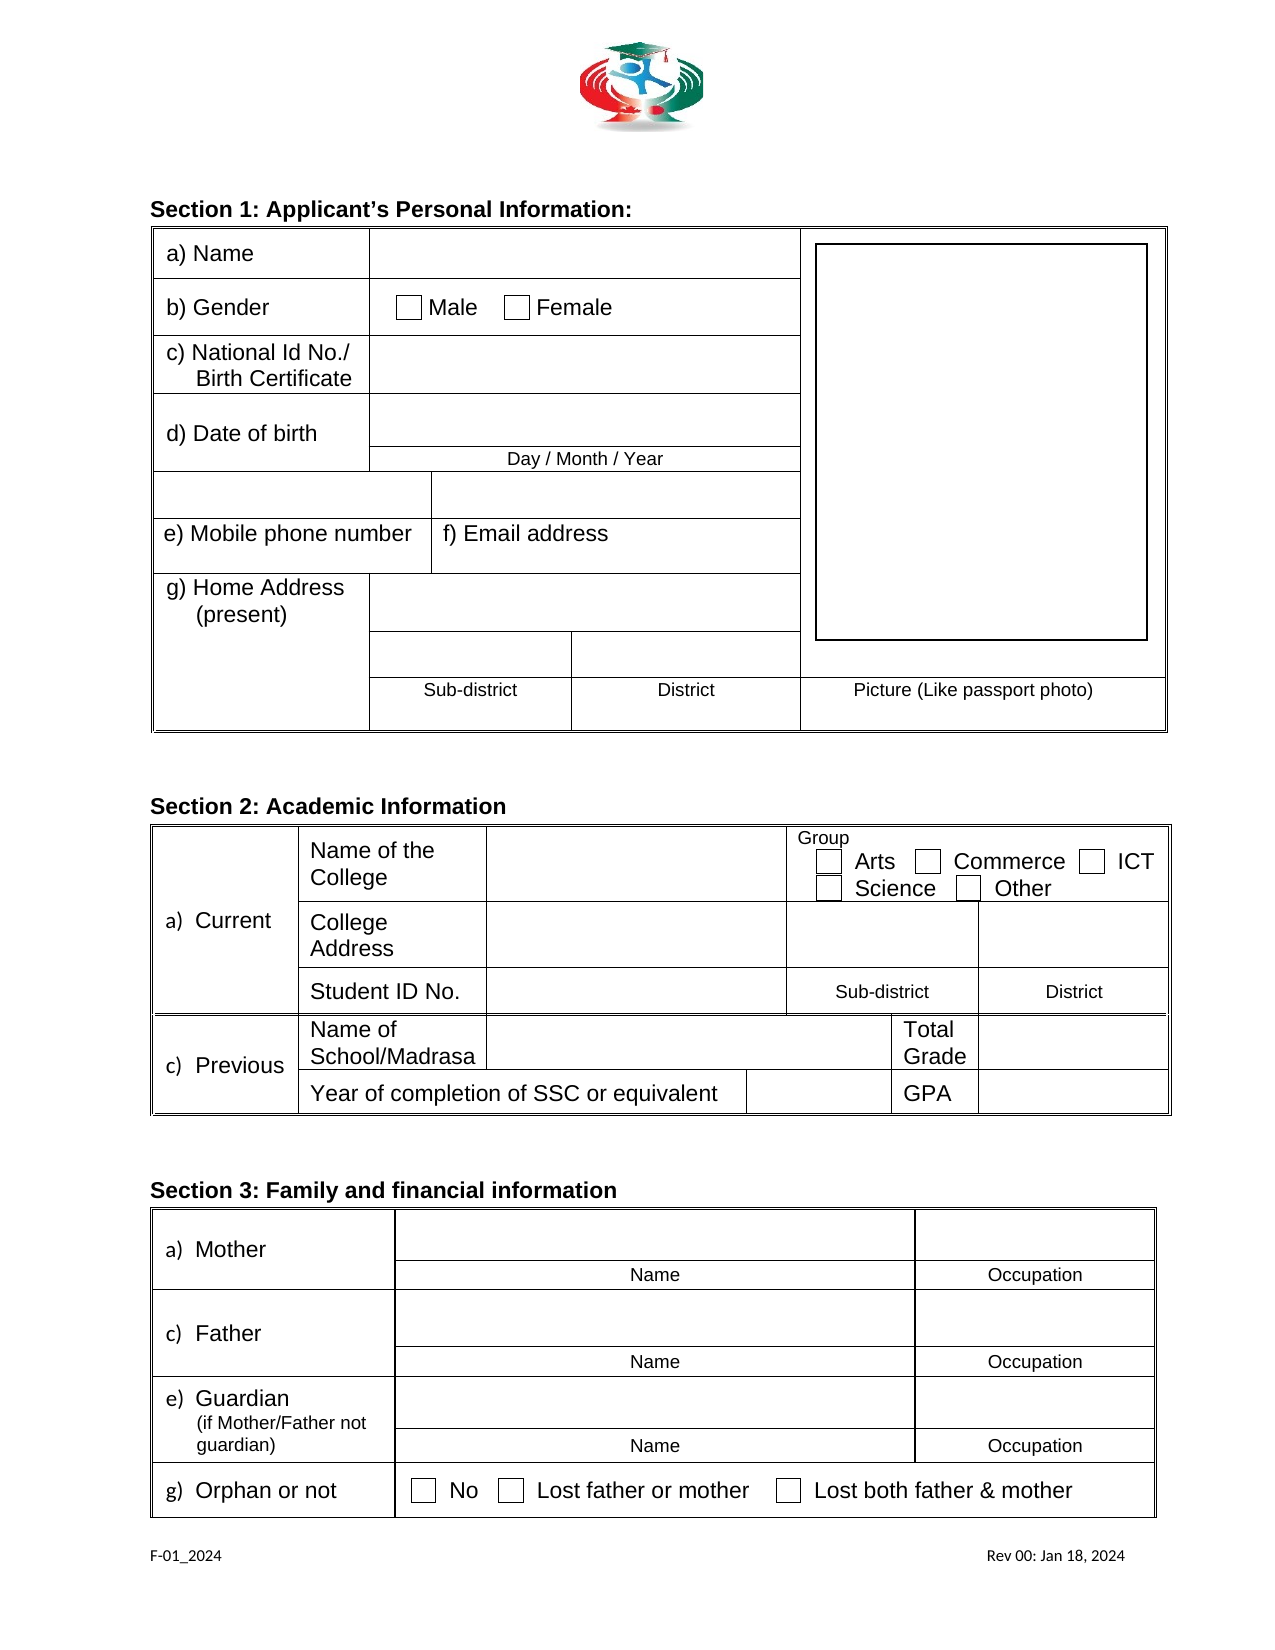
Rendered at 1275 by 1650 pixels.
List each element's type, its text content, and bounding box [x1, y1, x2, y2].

table_header [487, 827, 786, 901]
table_cell Occupation [916, 1261, 1154, 1289]
table_header Name of the College [299, 827, 486, 901]
table_cell [572, 632, 800, 677]
table_header [916, 1210, 1154, 1260]
table_header Current [153, 827, 298, 1013]
table_cell Orphan or not [153, 1463, 394, 1517]
list Section 3: Family and financial information [150, 1177, 1154, 1203]
picture [578, 42, 703, 130]
table_cell Day / Month / Year [370, 447, 800, 471]
table_cell Occupation [916, 1347, 1154, 1376]
table_cell GPA [892, 1070, 978, 1113]
table_cell b) Gender [154, 279, 369, 335]
list Section 1: Applicant’s Personal Information: [150, 196, 1154, 222]
table_cell No Lost father or mother Lost both father & mother [396, 1463, 1154, 1517]
table_cell Male Female [370, 279, 800, 335]
table_cell Name [396, 1261, 914, 1289]
table_cell [747, 1070, 891, 1113]
table_cell [154, 472, 431, 518]
table_cell [979, 1070, 1168, 1113]
table_cell Father [153, 1290, 394, 1376]
table_header [396, 1210, 914, 1260]
table_cell c) National Id No./ Birth Certificate [154, 336, 369, 393]
table_header Group Arts Commerce ICT Science Other [787, 827, 1168, 901]
table_cell [487, 1016, 891, 1069]
table_cell [916, 1290, 1154, 1346]
table_cell [487, 902, 786, 967]
table_cell [370, 632, 571, 677]
table_cell District [979, 968, 1168, 1013]
table_cell Occupation [916, 1429, 1154, 1462]
text Section 2: Academic Information [150, 793, 1154, 819]
table_cell f) Email address [432, 519, 800, 573]
table_cell Name of School/Madrasa [299, 1016, 486, 1069]
table_header a) Name [154, 229, 369, 278]
table_header Mother [153, 1210, 394, 1289]
table_cell [916, 1377, 1154, 1428]
table_cell Name [396, 1347, 914, 1376]
table_cell g) Home Address (present) [154, 574, 369, 730]
table_cell [487, 968, 786, 1013]
table_cell Total Grade [892, 1016, 978, 1069]
table_cell College Address [299, 902, 486, 967]
table_cell [787, 902, 978, 967]
table_cell Previous [152, 1013, 298, 1113]
table_cell Guardian (if Mother/Father not guardian) [153, 1377, 394, 1462]
table_cell Picture (Like passport photo) [801, 678, 1165, 730]
table_cell Sub-district [787, 968, 978, 1013]
table_cell Sub-district [370, 678, 571, 730]
table_cell d) Date of birth [154, 394, 369, 471]
table_cell [370, 394, 800, 446]
table_cell District [572, 678, 800, 730]
table_cell [370, 336, 800, 393]
table_cell e) Mobile phone number [154, 519, 431, 573]
table_cell [396, 1377, 914, 1428]
table_header [801, 229, 1165, 677]
table_cell [979, 902, 1168, 967]
table_header [370, 229, 800, 278]
table_cell Student ID No. [299, 968, 486, 1013]
table_cell [979, 1013, 1170, 1069]
table_cell [432, 472, 800, 518]
table_cell [370, 574, 800, 631]
table_cell Name [396, 1429, 914, 1462]
table_cell Year of completion of SSC or equivalent [299, 1070, 746, 1113]
table_cell [396, 1290, 914, 1346]
